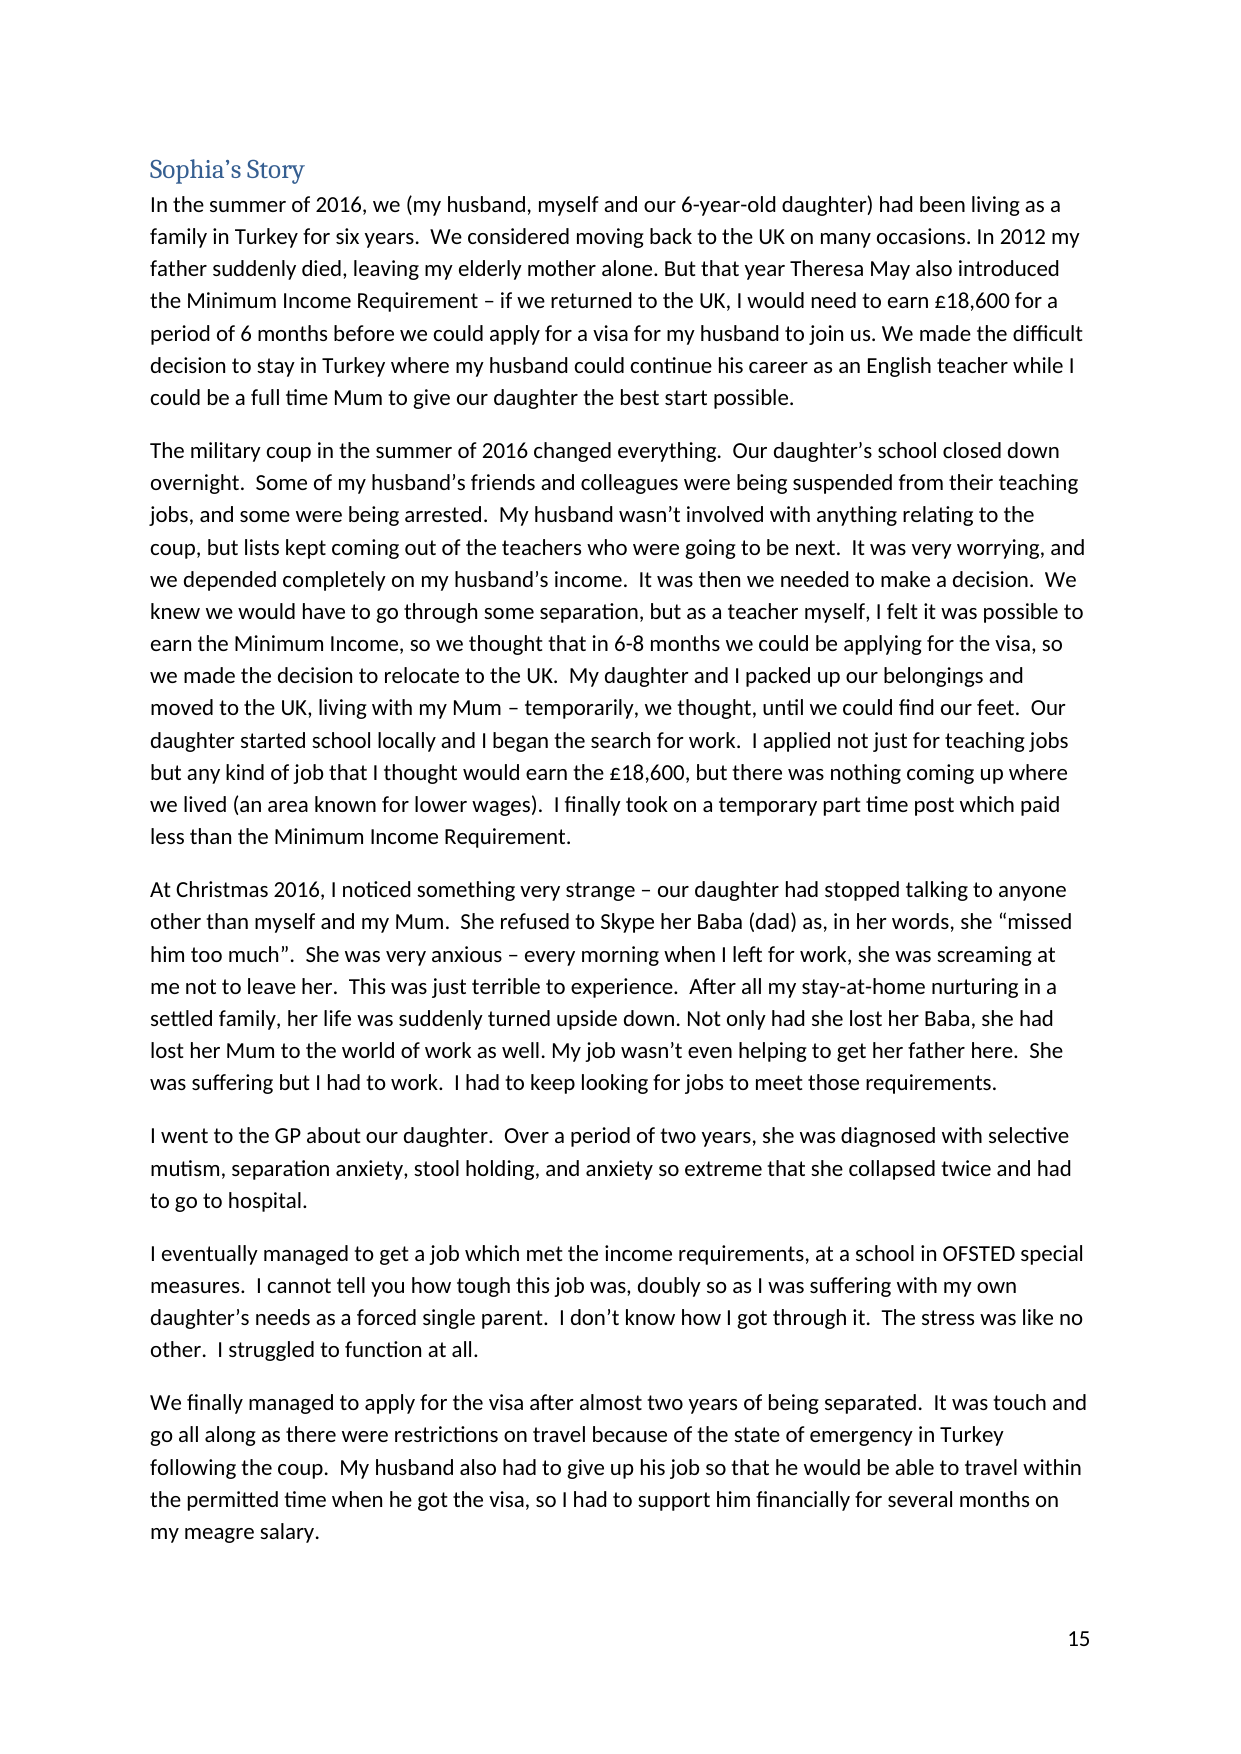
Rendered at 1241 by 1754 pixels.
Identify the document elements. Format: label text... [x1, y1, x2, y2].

text We finally managed to apply for the visa after almost two years of being separated. It was touch and go all along as there were restrictions on travel because of the state of emergency in Turkey following the coup. My husband also had to give up his job so that he would be able to travel within the permitted time when he got the visa, so I had to support him financially for several months on my meagre salary. [150, 1388, 1090, 1545]
text In the summer of 2016, we (my husband, myself and our 6-year-old daughter) had been living as a family in Turkey for six years. We considered moving back to the UK on many occasions. In 2012 my father suddenly died, leaving my elderly mother alone. But that year Theresa May also introduced the Minimum Income Requirement – if we returned to the UK, I would need to earn £18,600 for a period of 6 months before we could apply for a visa for my husband to join us. We made the difficult decision to stay in Turkey where my husband could continue his career as an English teacher while I could be a full time Mum to give our daughter the best start possible. [150, 190, 1090, 411]
text At Christmas 2016, I noticed something very strange – our daughter had stopped talking to anyone other than myself and my Mum. She refused to Skype her Baba (dad) as, in her words, she “missed him too much”. She was very anxious – every morning when I left for work, she was screaming at me not to leave her. This was just terrible to experience. After all my stay-at-home nurturing in a settled family, her life was suddenly turned upside down. Not only had she lost her Baba, she had lost her Mum to the world of work as well. My job wasn’t even helping to get her father here. She was suffering but I had to work. I had to keep looking for jobs to meet those requirements. [150, 875, 1090, 1096]
text I eventually managed to get a job which met the income requirements, at a school in OFSTED special measures. I cannot tell you how tough this job was, doubly so as I was suffering with my own daughter’s needs as a forced single parent. I don’t know how I got through it. The stress was like no other. I struggled to function at all. [150, 1239, 1090, 1363]
subtitle Sophia’s Story [150, 154, 1090, 185]
text I went to the GP about our daughter. Over a period of two years, she was diagnosed with selective mutism, separation anxiety, stool holding, and anxiety so extreme that she collapsed twice and had to go to hospital. [150, 1121, 1090, 1214]
text The military coup in the summer of 2016 changed everything. Our daughter’s school closed down overnight. Some of my husband’s friends and colleagues were being suspended from their teaching jobs, and some were being arrested. My husband wasn’t involved with anything relating to the coup, but lists kept coming out of the teachers who were going to be next. It was very worrying, and we depended completely on my husband’s income. It was then we needed to make a decision. We knew we would have to go through some separation, but as a teacher myself, I felt it was possible to earn the Minimum Income, so we thought that in 6-8 months we could be applying for the visa, so we made the decision to relocate to the UK. My daughter and I packed up our belongings and moved to the UK, living with my Mum – temporarily, we thought, until we could find our feet. Our daughter started school locally and I began the search for work. I applied not just for teaching jobs but any kind of job that I thought would earn the £18,600, but there was nothing coming up where we lived (an area known for lower wages). I finally took on a temporary part time post which paid less than the Minimum Income Requirement. [150, 436, 1090, 850]
